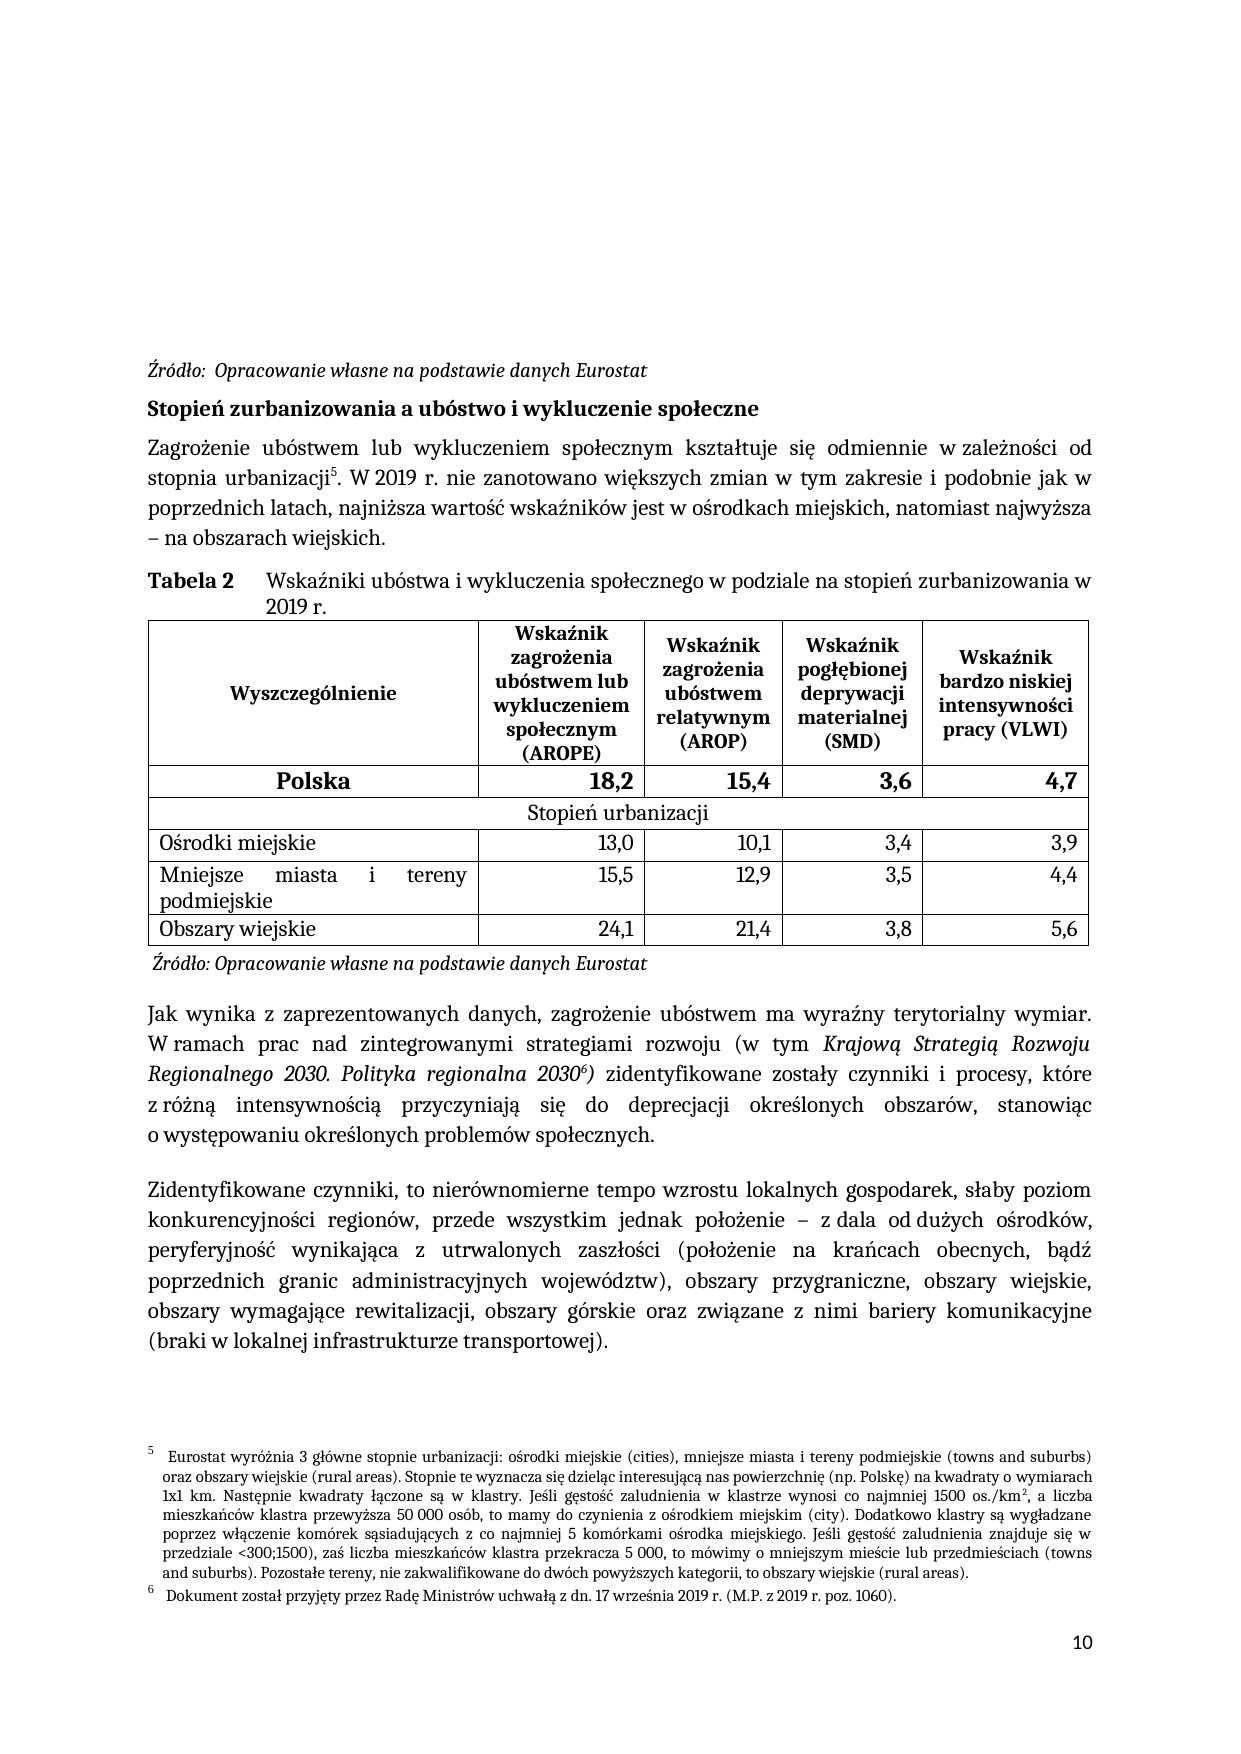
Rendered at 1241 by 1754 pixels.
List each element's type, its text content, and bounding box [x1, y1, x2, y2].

table_cell 13,0 [479, 830, 644, 861]
text Stopień zurbanizowania a ubóstwo i wykluczenie społeczne [148, 396, 1093, 422]
text Jak wynika z zaprezentowanych danych, zagrożenie ubóstwem ma wyraźny terytorialny wymiar. W ramach prac nad zintegrowanymi strategiami rozwoju (w tym Krajową Strategią Rozwoju Regionalnego 2030. Polityka regionalna 2030) zidentyfikowane zostały czynniki i procesy, które z różną intensywnością przyczyniają się do deprecjacji określonych obszarów, stanowiąc o występowaniu określonych problemów społecznych. [148, 1001, 1093, 1148]
table_cell 4,7 [923, 766, 1088, 797]
table_cell 3,5 [783, 862, 922, 914]
table_cell 3,4 [783, 830, 922, 861]
text Źródło: Opracowanie własne na podstawie danych Eurostat [148, 359, 1093, 383]
table_cell 18,2 [479, 766, 644, 797]
table_cell 12,9 [645, 862, 782, 914]
table_header Wskaźnik zagrożenia ubóstwem lub wykluczeniem społecznym (AROPE) [479, 621, 644, 765]
table_header Wskaźnik zagrożenia ubóstwem relatywnym (AROP) [645, 621, 782, 765]
table_cell Obszary wiejskie [149, 915, 478, 944]
table_header Wskaźnik pogłębionej deprywacji materialnej (SMD) [783, 621, 922, 765]
table_cell 15,4 [645, 766, 782, 797]
table_header Wskaźnik bardzo niskiej intensywności pracy (VLWI) [923, 621, 1088, 765]
text Źródło: Opracowanie własne na podstawie danych Eurostat [148, 952, 1093, 976]
table_cell 5,6 [923, 915, 1088, 944]
table_cell 3,8 [783, 915, 922, 944]
table_cell 3,6 [783, 766, 922, 797]
table_cell Polska [149, 766, 478, 797]
text Tabela 2 Wskaźniki ubóstwa i wykluczenia społecznego w podziale na stopień zurbanizowania w 2019 r. [148, 568, 1093, 620]
table_cell 24,1 [479, 915, 644, 944]
table_cell 21,4 [645, 915, 782, 944]
text Zagrożenie ubóstwem lub wykluczeniem społecznym kształtuje się odmiennie w zależności od stopnia urbanizacji. W 2019 r. nie zanotowano większych zmian w tym zakresie i podobnie jak w poprzednich latach, najniższa wartość wskaźników jest w ośrodkach miejskich, natomiast najwyższa – na obszarach wiejskich. [148, 434, 1093, 551]
table_cell Stopień urbanizacji [149, 798, 1088, 829]
table_cell 10,1 [645, 830, 782, 861]
table_cell Ośrodki miejskie [149, 830, 478, 861]
text Zidentyfikowane czynniki, to nierównomierne tempo wzrostu lokalnych gospodarek, słaby poziom konkurencyjności regionów, przede wszystkim jednak położenie – z dala od dużych ośrodków, peryferyjność wynikająca z utrwalonych zaszłości (położenie na krańcach obecnych, bądź poprzednich granic administracyjnych województw), obszary przygraniczne, obszary wiejskie, obszary wymagające rewitalizacji, obszary górskie oraz związane z nimi bariery komunikacyjne (braki w lokalnej infrastrukturze transportowej). [148, 1177, 1093, 1354]
table_cell 4,4 [923, 862, 1088, 914]
table_cell 15,5 [479, 862, 644, 914]
table_cell 3,9 [923, 830, 1088, 861]
table_header Wyszczególnienie [149, 621, 478, 765]
table_cell Mniejsze miasta i tereny podmiejskie [149, 862, 478, 914]
